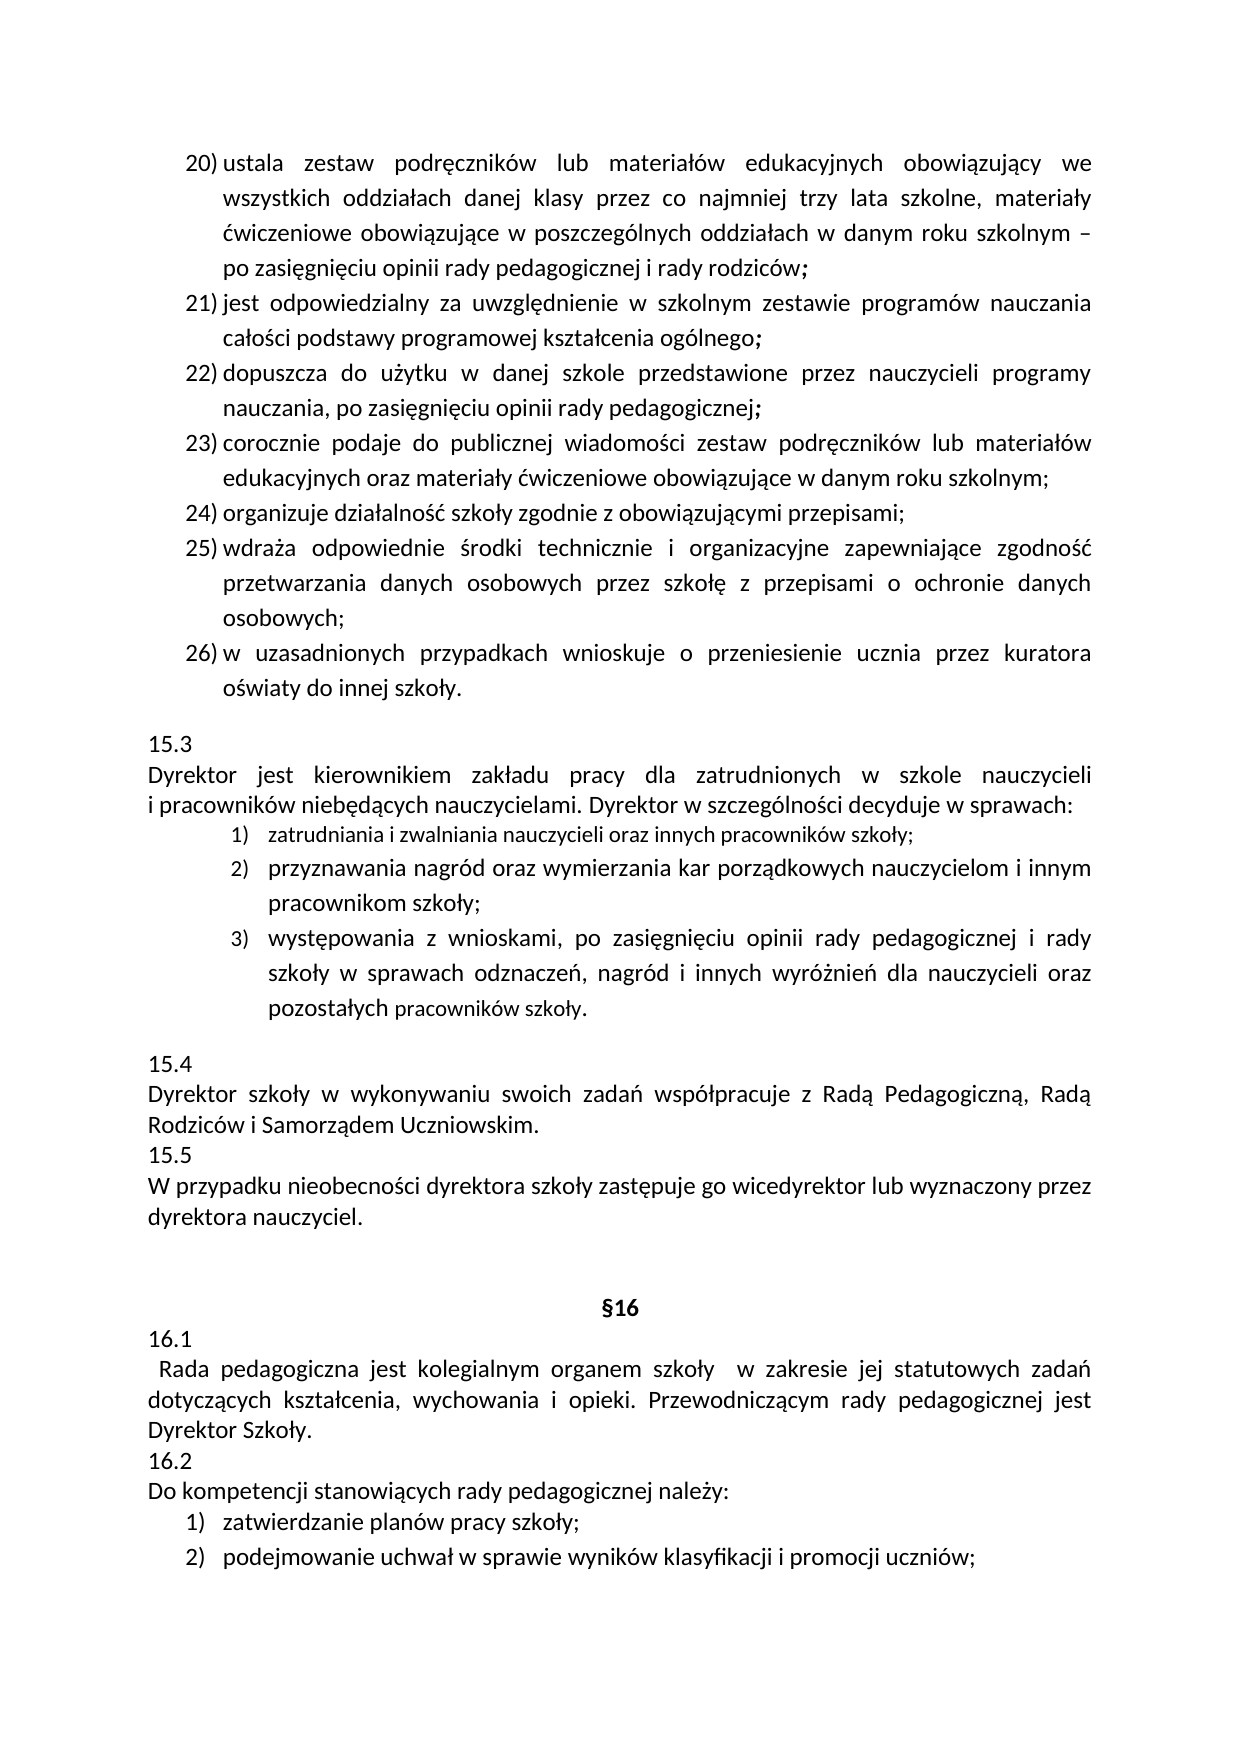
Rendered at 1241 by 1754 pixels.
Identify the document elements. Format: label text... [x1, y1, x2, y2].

text Rada pedagogiczna jest kolegialnym organem szkoły w zakresie jej statutowych zadań dotyczących kształcenia, wychowania i opieki. Przewodniczącym rady pedagogicznej jest Dyrektor Szkoły. [148, 1353, 1093, 1445]
text W przypadku nieobecności dyrektora szkoły zastępuje go wicedyrektor lub wyznaczony przez dyrektora nauczyciel. [148, 1170, 1093, 1231]
text 16.2 [148, 1445, 1093, 1475]
text Do kompetencji stanowiących rady pedagogicznej należy: [148, 1475, 1093, 1506]
list corocznie podaje do publicznej wiadomości zestaw podręczników lub materiałów edukacyjnych oraz materiały ćwiczeniowe obowiązujące w danym roku szkolnym; [185, 428, 1093, 493]
list wdraża odpowiednie środki technicznie i organizacyjne zapewniające zgodność przetwarzania danych osobowych przez szkołę z przepisami o ochronie danych osobowych; [185, 533, 1093, 633]
list zatrudniania i zwalniania nauczycieli oraz innych pracowników szkoły; [230, 820, 1093, 848]
list podejmowanie uchwał w sprawie wyników klasyfikacji i promocji uczniów; [185, 1541, 1093, 1571]
list ustala zestaw podręczników lub materiałów edukacyjnych obowiązujący we wszystkich oddziałach danej klasy przez co najmniej trzy lata szkolne, materiały ćwiczeniowe obowiązujące w poszczególnych oddziałach w danym roku szkolnym – po zasięgnięciu opinii rady pedagogicznej i rady rodziców; [185, 148, 1093, 283]
list występowania z wnioskami, po zasięgnięciu opinii rady pedagogicznej i rady szkoły w sprawach odznaczeń, nagród i innych wyróżnień dla nauczycieli oraz pozostałych pracowników szkoły. [230, 922, 1093, 1023]
text 16.1 [148, 1323, 1093, 1353]
text §16 [148, 1292, 1093, 1323]
list przyznawania nagród oraz wymierzania kar porządkowych nauczycielom i innym pracownikom szkoły; [230, 852, 1093, 918]
list zatwierdzanie planów pracy szkoły; [185, 1506, 1093, 1536]
text 15.3 [148, 728, 1093, 759]
list dopuszcza do użytku w danej szkole przedstawione przez nauczycieli programy nauczania, po zasięgnięciu opinii rady pedagogicznej; [185, 358, 1093, 423]
text Dyrektor szkoły w wykonywaniu swoich zadań współpracuje z Radą Pedagogiczną, Radą Rodziców i Samorządem Uczniowskim. [148, 1078, 1093, 1139]
text Dyrektor jest kierownikiem zakładu pracy dla zatrudnionych w szkole nauczycieli i pracowników niebędących nauczycielami. Dyrektor w szczególności decyduje w sprawach: [148, 759, 1093, 820]
list jest odpowiedzialny za uwzględnienie w szkolnym zestawie programów nauczania całości podstawy programowej kształcenia ogólnego; [185, 288, 1093, 353]
list w uzasadnionych przypadkach wnioskuje o przeniesienie ucznia przez kuratora oświaty do innej szkoły. [185, 638, 1093, 703]
text 15.4 [148, 1048, 1093, 1078]
list organizuje działalność szkoły zgodnie z obowiązującymi przepisami; [185, 498, 1093, 528]
text 15.5 [148, 1139, 1093, 1170]
